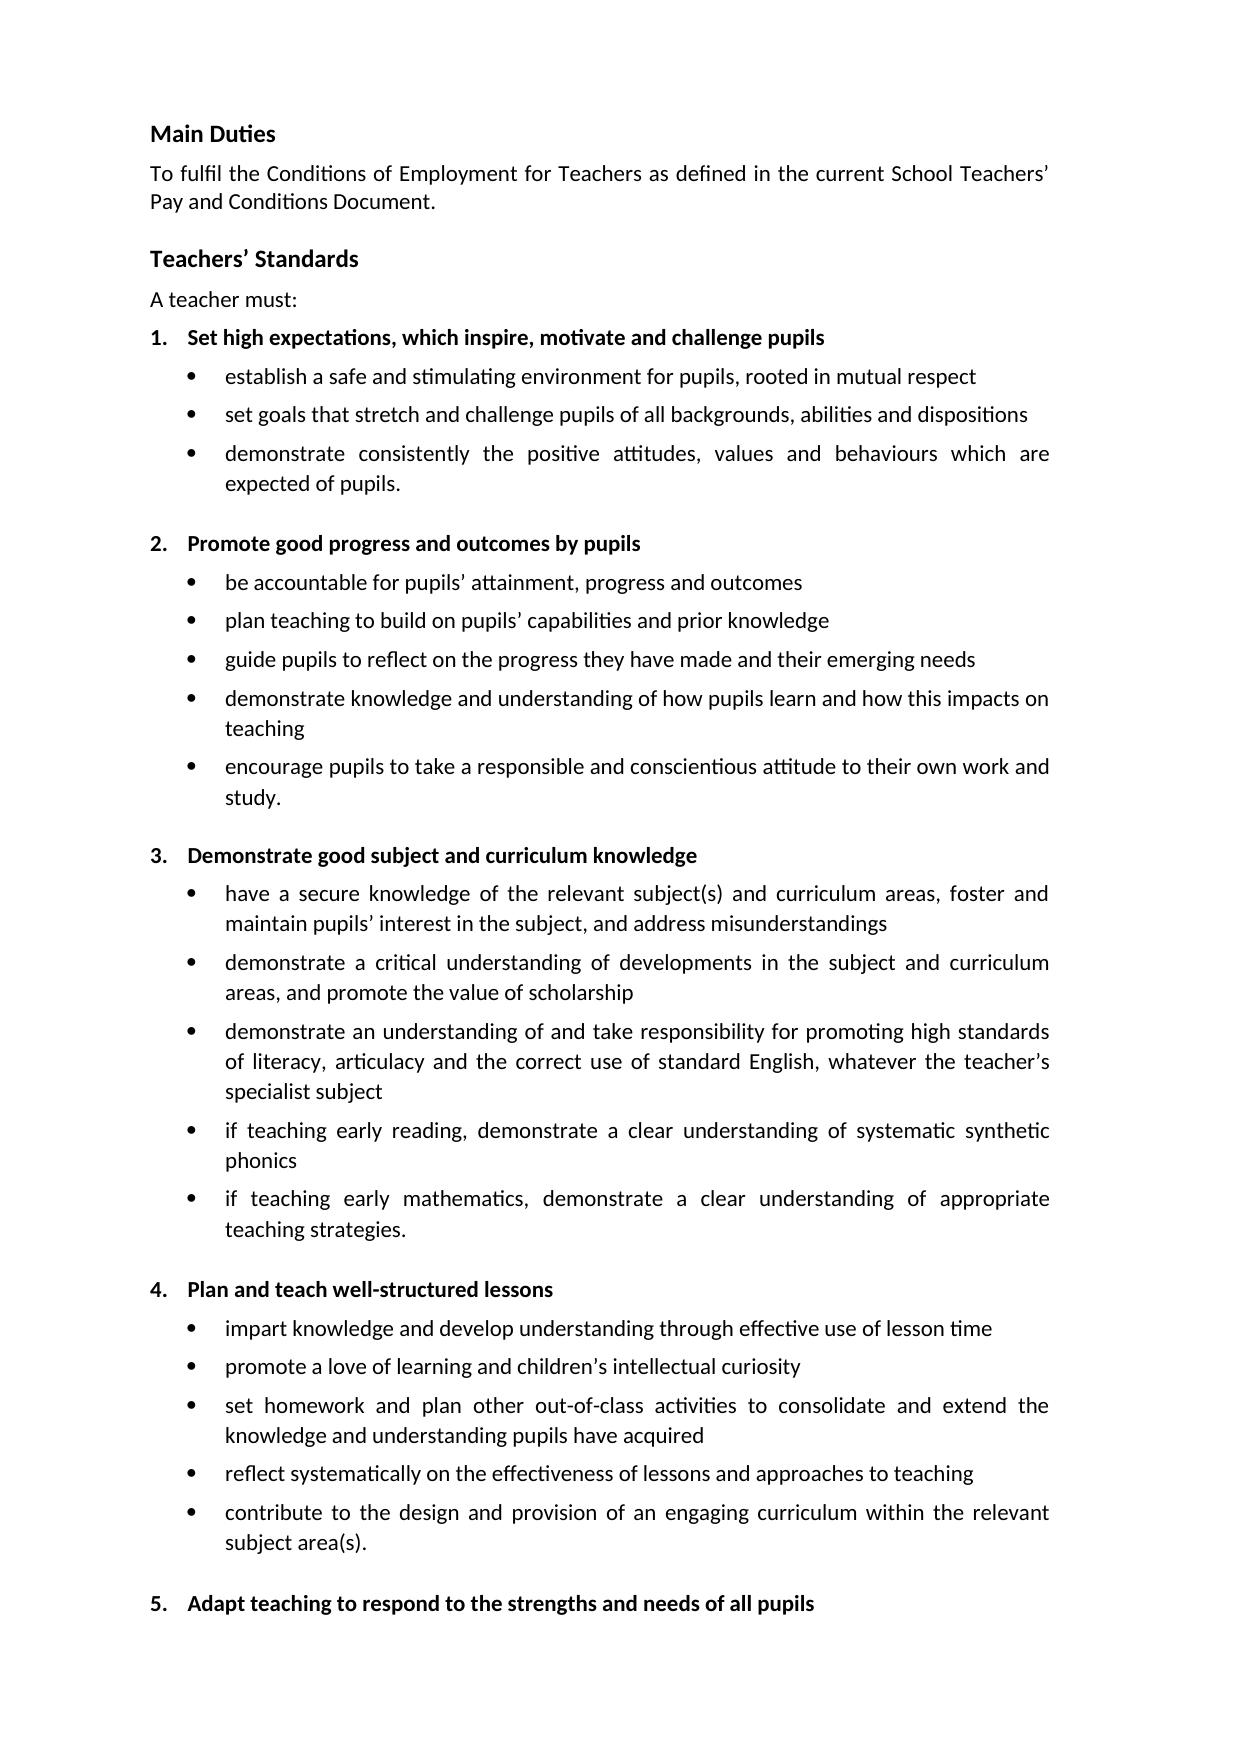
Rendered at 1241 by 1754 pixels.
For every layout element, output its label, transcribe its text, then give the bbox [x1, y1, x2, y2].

list Plan and teach well-structured lessons [150, 1275, 1051, 1303]
list promote a love of learning and children’s intellectual curiosity [187, 1352, 1051, 1380]
text A teacher must: [150, 285, 1051, 313]
list be accountable for pupils’ attainment, progress and outcomes [187, 568, 1051, 596]
list if teaching early reading, demonstrate a clear understanding of systematic synthetic phonics [187, 1116, 1051, 1174]
list establish a safe and stimulating environment for pupils, rooted in mutual respect [187, 362, 1051, 390]
list Promote good progress and outcomes by pupils [150, 529, 1051, 557]
list reflect systematically on the effectiveness of lessons and approaches to teaching [187, 1459, 1051, 1488]
list demonstrate knowledge and understanding of how pupils learn and how this impacts on teaching [187, 684, 1051, 742]
list demonstrate a critical understanding of developments in the subject and curriculum areas, and promote the value of scholarship [187, 948, 1051, 1006]
text Main Duties [150, 118, 1051, 149]
list guide pupils to reflect on the progress they have made and their emerging needs [187, 645, 1051, 673]
list set homework and plan other out-of-class activities to consolidate and extend the knowledge and understanding pupils have acquired [187, 1391, 1051, 1449]
list Demonstrate good subject and curriculum knowledge [150, 841, 1051, 869]
list have a secure knowledge of the relevant subject(s) and curriculum areas, foster and maintain pupils’ interest in the subject, and address misunderstandings [187, 879, 1051, 938]
list contribute to the design and provision of an engaging curriculum within the relevant subject area(s). [187, 1498, 1051, 1556]
list plan teaching to build on pupils’ capabilities and prior knowledge [187, 607, 1051, 634]
list if teaching early mathematics, demonstrate a clear understanding of appropriate teaching strategies. [187, 1184, 1051, 1243]
list Adapt teaching to respond to the strengths and needs of all pupils [150, 1589, 1051, 1617]
list demonstrate an understanding of and take responsibility for promoting high standards of literacy, articulacy and the correct use of standard English, whatever the teacher’s specialist subject [187, 1017, 1051, 1105]
list demonstrate consistently the positive attitudes, values and behaviours which are expected of pupils. [187, 439, 1051, 497]
list set goals that stretch and challenge pupils of all backgrounds, abilities and dispositions [187, 400, 1051, 428]
list encourage pupils to take a responsible and conscientious attitude to their own work and study. [187, 752, 1051, 811]
text To fulfil the Conditions of Employment for Teachers as defined in the current School Teachers’ Pay and Conditions Document. [150, 159, 1051, 215]
list impart knowledge and develop understanding through effective use of lesson time [187, 1314, 1051, 1342]
text Teachers’ Standards [150, 243, 1051, 274]
list Set high expectations, which inspire, motivate and challenge pupils [150, 323, 1051, 351]
